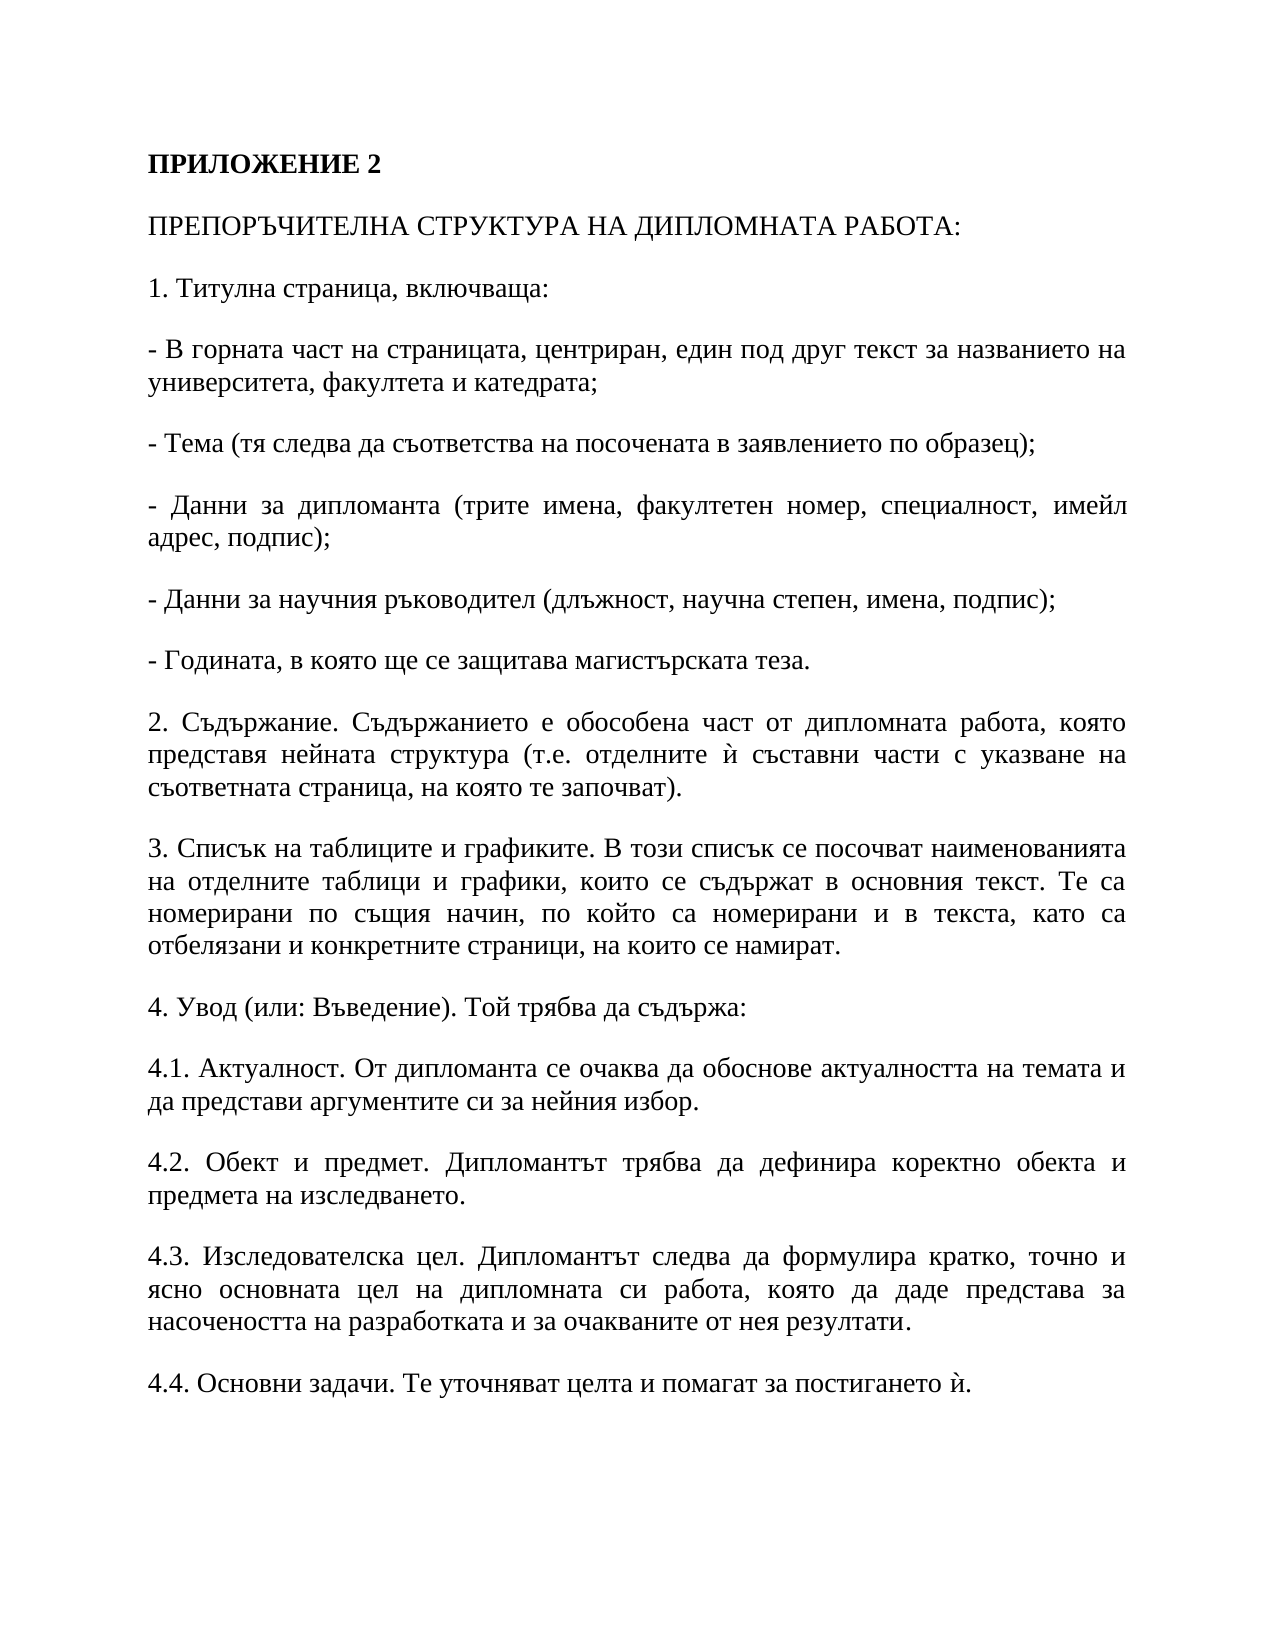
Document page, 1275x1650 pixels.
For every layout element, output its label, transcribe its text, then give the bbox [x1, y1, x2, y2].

text 4.1. Актуалност. От дипломанта се очаква да обоснове актуалността на темата и да представи аргументите си за нейния избор. [148, 1052, 1127, 1116]
text 2. Съдържание. Съдържанието е обособена част от дипломната работа, която представя нейната структура (т.е. отделните ѝ съставни части с указване на съответната страница, на която те започват). [148, 705, 1127, 802]
text - Данни за научния ръководител (длъжност, научна степен, имена, подпис); [148, 582, 1127, 614]
text ПРЕПОРЪЧИТЕЛНА СТРУКТУРА НА ДИПЛОМНАТА РАБОТА: [148, 209, 1127, 242]
text 4. Увод (или: Въведение). Той трябва да съдържа: [148, 990, 1127, 1022]
text 3. Списък на таблиците и графиките. В този списък се посочват наименованията на отделните таблици и графики, които се съдържат в основния текст. Те са номерирани по същия начин, по който са номерирани и в текста, като са отбелязани и конкретните страници, на които се намират. [148, 831, 1127, 961]
text 4.4. Основни задачи. Те уточняват целта и помагат за постигането ѝ. [148, 1366, 1127, 1398]
text ПРИЛОЖЕНИЕ 2 [148, 148, 1127, 180]
text 4.3. Изследователска цел. Дипломантът следва да формулира кратко, точно и ясно основната цел на дипломната си работа, която да даде представа за насочеността на разработката и за очакваните от нея резултати. [148, 1239, 1127, 1337]
text - Годината, в която ще се защитава магистърската теза. [148, 643, 1127, 676]
text - Тема (тя следва да съответства на посочената в заявлението по образец); [148, 426, 1127, 459]
text - В горната част на страницата, центриран, един под друг текст за названието на университета, факултета и катедрата; [148, 332, 1127, 397]
text 4.2. Обект и предмет. Дипломантът трябва да дефинира коректно обекта и предмета на изследването. [148, 1146, 1127, 1210]
text 1. Титулна страница, включваща: [148, 271, 1127, 303]
text - Данни за дипломанта (трите имена, факултетен номер, специалност, имейл адрес, подпис); [148, 488, 1127, 553]
